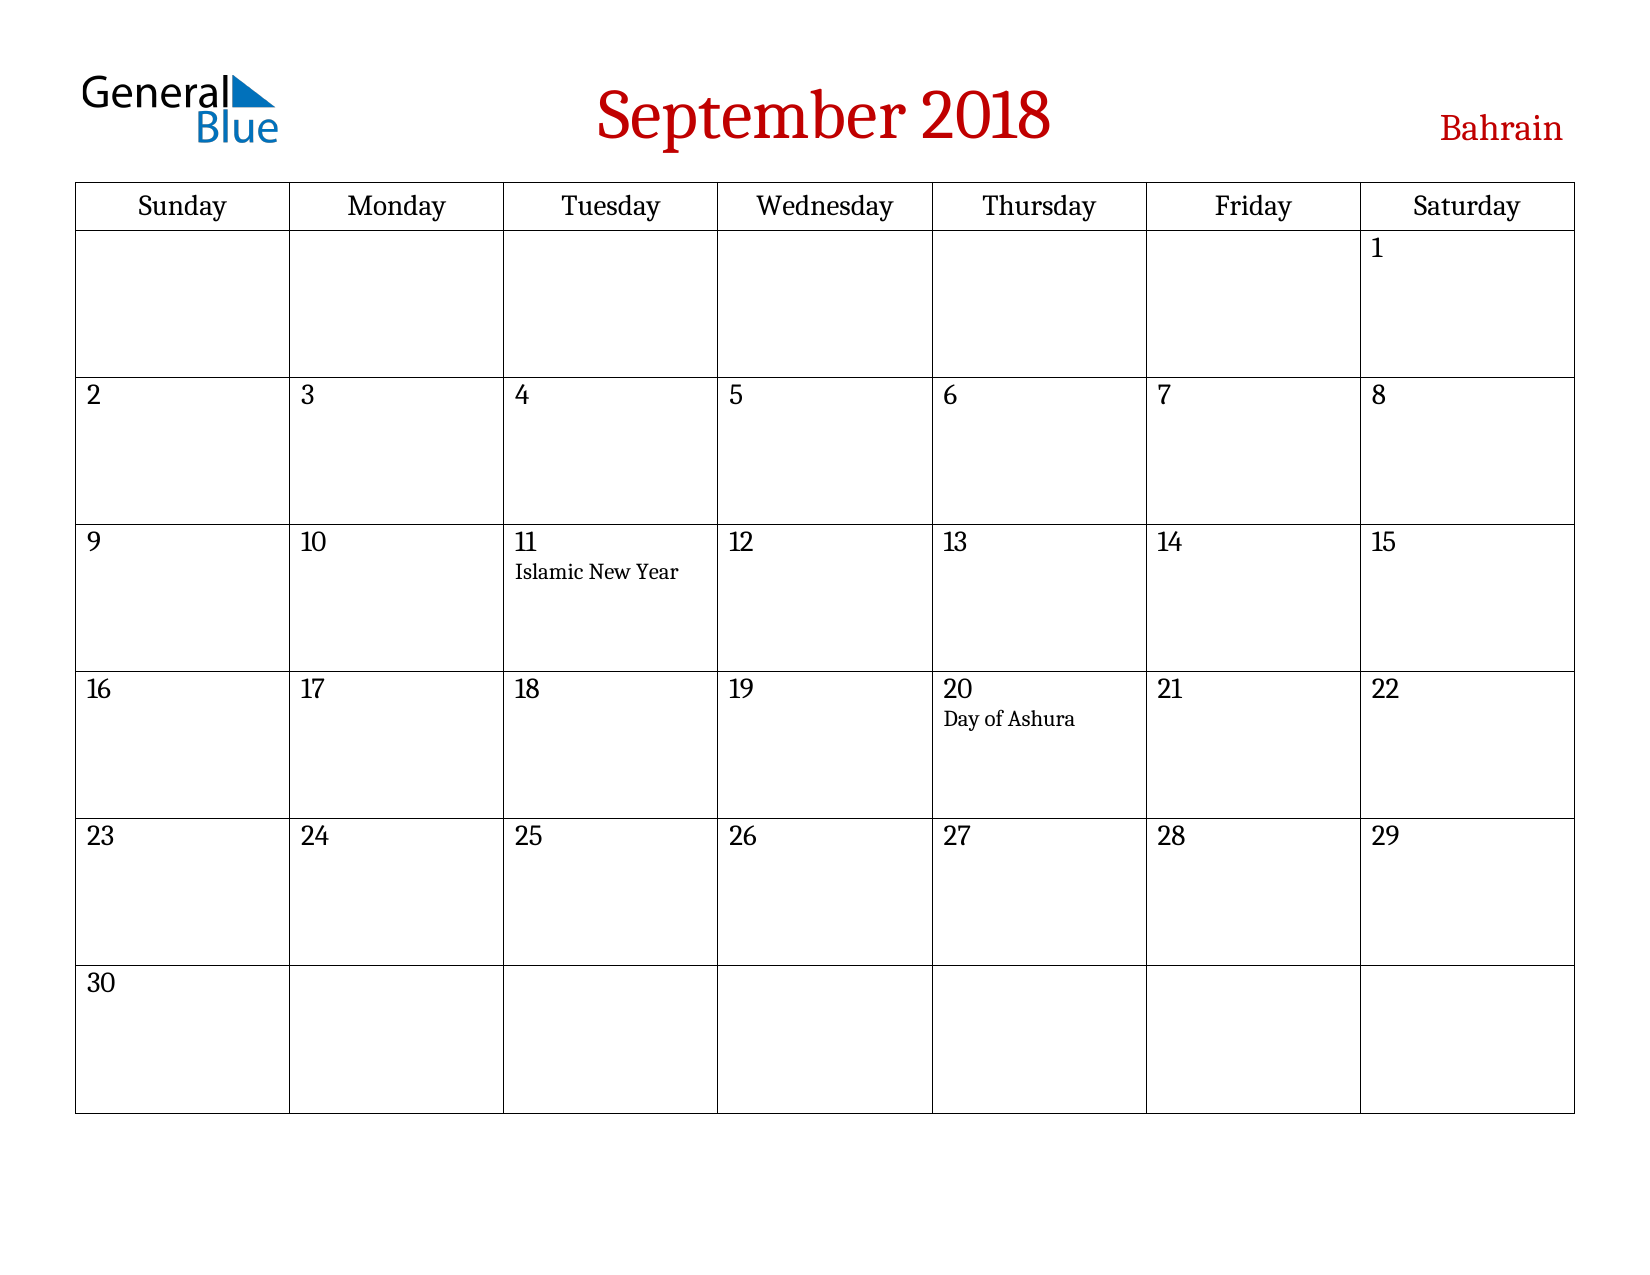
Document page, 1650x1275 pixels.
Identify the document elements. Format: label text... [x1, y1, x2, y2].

table_cell [76, 265, 289, 377]
table_cell [1147, 231, 1360, 264]
table_cell [290, 1000, 503, 1112]
table_cell 7 [1147, 378, 1360, 412]
table_cell Monday [290, 183, 503, 230]
table_cell [718, 706, 932, 818]
table_header [76, 75, 503, 182]
table_cell [718, 853, 932, 965]
table_cell 21 [1147, 672, 1360, 706]
table_cell 28 [1147, 819, 1360, 853]
table_cell [504, 265, 717, 377]
table_cell [290, 966, 503, 1000]
table_cell 13 [933, 525, 1146, 559]
table_cell Sunday [76, 183, 289, 230]
table_cell 23 [76, 819, 289, 853]
table_cell [718, 966, 932, 1000]
table_cell [1147, 412, 1360, 524]
table_cell [718, 1000, 932, 1112]
table_cell [504, 412, 717, 524]
table_cell 8 [1361, 378, 1574, 412]
table_cell [933, 559, 1146, 671]
table_cell [718, 231, 932, 264]
table_header September 2018 [504, 75, 1146, 182]
table_cell Wednesday [718, 183, 932, 230]
table_cell 14 [1147, 525, 1360, 559]
table_cell [1361, 853, 1574, 965]
table_cell 9 [76, 525, 289, 559]
table_cell [718, 265, 932, 377]
table_cell 4 [504, 378, 717, 412]
table_cell [933, 231, 1146, 264]
table_cell [290, 231, 503, 264]
table_cell [76, 412, 289, 524]
table_cell Day of Ashura [933, 706, 1146, 818]
table_cell [1147, 853, 1360, 965]
table_cell [290, 559, 503, 671]
table_cell [1147, 966, 1360, 1000]
table_cell 19 [718, 672, 932, 706]
table_cell [76, 853, 289, 965]
table_cell 3 [290, 378, 503, 412]
table_cell [1361, 412, 1574, 524]
table_cell [504, 853, 717, 965]
table_cell [718, 559, 932, 671]
table_cell 16 [76, 672, 289, 706]
table_header Bahrain [1146, 75, 1574, 182]
table_cell [933, 853, 1146, 965]
table_cell 24 [290, 819, 503, 853]
table_cell [504, 1000, 717, 1112]
table_cell [290, 706, 503, 818]
table_cell [504, 706, 717, 818]
table_cell 5 [718, 378, 932, 412]
table_cell 26 [718, 819, 932, 853]
table_cell 6 [933, 378, 1146, 412]
table_cell 29 [1361, 819, 1574, 853]
table_cell 18 [504, 672, 717, 706]
table_cell [1147, 706, 1360, 818]
table_cell Thursday [933, 183, 1146, 230]
table_cell 20 [933, 672, 1146, 706]
table_cell [76, 231, 289, 264]
table_cell [76, 559, 289, 671]
table_cell [933, 966, 1146, 1000]
table_cell 22 [1361, 672, 1574, 706]
table_cell [290, 412, 503, 524]
table_cell Saturday [1361, 183, 1574, 230]
table_cell [290, 265, 503, 377]
table_cell [1361, 559, 1574, 671]
table_cell Tuesday [504, 183, 717, 230]
table_cell Friday [1147, 183, 1360, 230]
table_cell 1 [1361, 231, 1574, 264]
table_cell 11 [504, 525, 717, 559]
table_cell 25 [504, 819, 717, 853]
table_cell [1361, 1000, 1574, 1112]
table_cell 30 [76, 966, 289, 1000]
table_cell [76, 1000, 289, 1112]
table_cell Islamic New Year [504, 559, 717, 671]
table_cell 27 [933, 819, 1146, 853]
table_cell [718, 412, 932, 524]
table_cell [933, 1000, 1146, 1112]
table_cell 15 [1361, 525, 1574, 559]
table_cell [504, 231, 717, 264]
table_cell [1147, 1000, 1360, 1112]
table_cell [933, 265, 1146, 377]
table_cell [76, 706, 289, 818]
table_cell 10 [290, 525, 503, 559]
table_cell [1361, 706, 1574, 818]
table_cell [290, 853, 503, 965]
picture [82, 75, 278, 143]
table_cell [1361, 966, 1574, 1000]
table_cell [933, 412, 1146, 524]
table_cell [1147, 559, 1360, 671]
table_cell 17 [290, 672, 503, 706]
table_cell 2 [76, 378, 289, 412]
table_cell [1147, 265, 1360, 377]
table_cell [1361, 265, 1574, 377]
table_cell 12 [718, 525, 932, 559]
table_cell [504, 966, 717, 1000]
